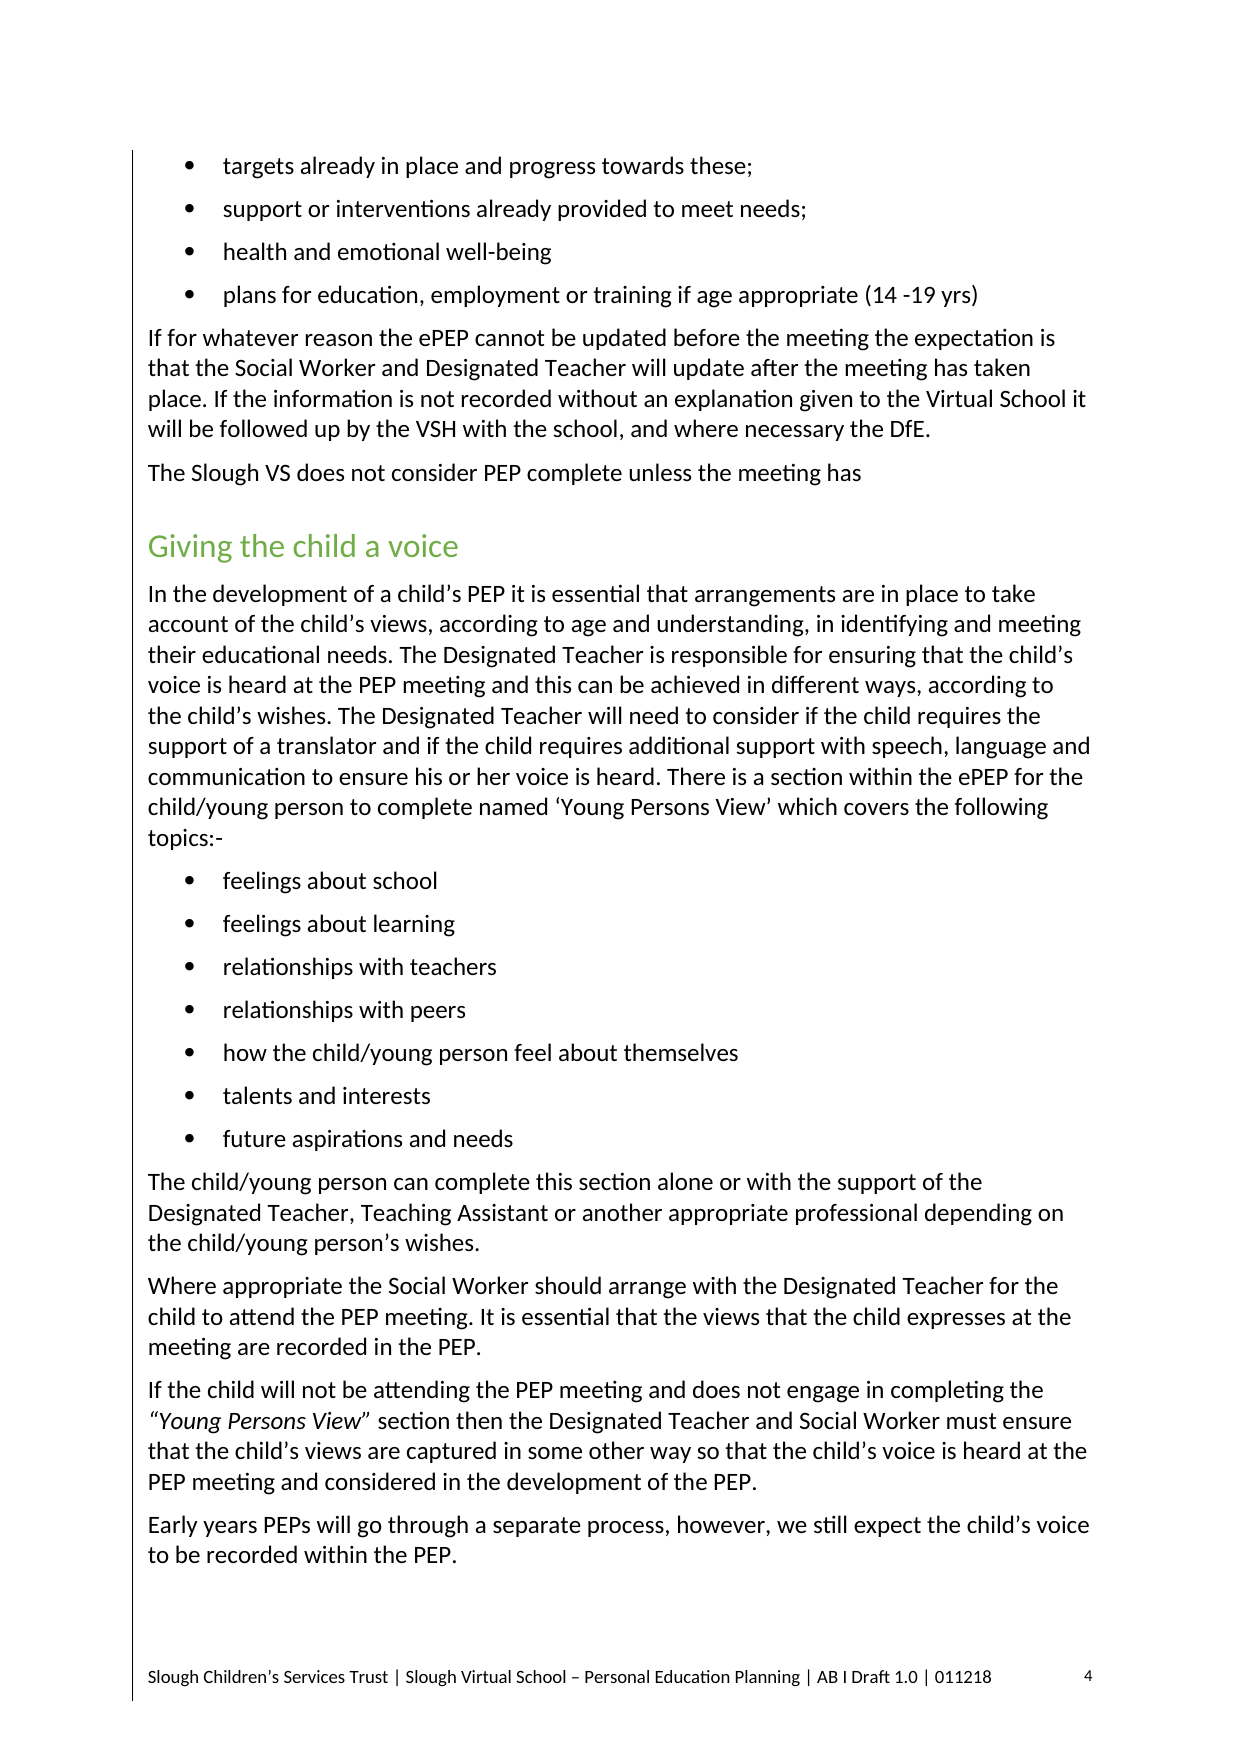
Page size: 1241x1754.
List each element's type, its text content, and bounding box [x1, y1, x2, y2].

text The Slough VS does not consider PEP complete unless the meeting has [148, 457, 1092, 487]
text Where appropriate the Social Worker should arrange with the Designated Teacher for the child to attend the PEP meeting. It is essential that the views that the child expresses at the meeting are recorded in the PEP. [148, 1270, 1092, 1362]
text In the development of a child’s PEP it is essential that arrangements are in place to take account of the child’s views, according to age and understanding, in identifying and meeting their educational needs. The Designated Teacher is responsible for ensuring that the child’s voice is heard at the PEP meeting and this can be achieved in different ways, according to the child’s wishes. The Designated Teacher will need to consider if the child requires the support of a translator and if the child requires additional support with speech, language and communication to ensure his or her voice is heard. There is a section within the ePEP for the child/young person to complete named ‘Young Persons View’ which covers the following topics:- [148, 578, 1092, 853]
list future aspirations and needs [185, 1123, 1092, 1154]
text If for whatever reason the ePEP cannot be updated before the meeting the expectation is that the Social Worker and Designated Teacher will update after the meeting has taken place. If the information is not recorded without an explanation given to the Virtual School it will be followed up by the VSH with the school, and where necessary the DfE. [148, 322, 1092, 444]
list health and emotional well-being [185, 236, 1092, 267]
text The child/young person can complete this section alone or with the support of the Designated Teacher, Teaching Assistant or another appropriate professional depending on the child/young person’s wishes. [148, 1166, 1092, 1258]
list plans for education, employment or training if age appropriate (14 -19 yrs) [185, 279, 1092, 309]
list talents and interests [185, 1080, 1092, 1111]
list relationships with teachers [185, 951, 1092, 982]
list support or interventions already provided to meet needs; [185, 193, 1092, 223]
text If the child will not be attending the PEP meeting and does not engage in completing the “Young Persons View” section then the Designated Teacher and Social Worker must ensure that the child’s views are captured in some other way so that the child’s voice is heard at the PEP meeting and considered in the development of the PEP. [148, 1374, 1092, 1496]
text Early years PEPs will go through a separate process, however, we still expect the child’s voice to be recorded within the PEP. [148, 1509, 1092, 1570]
list how the child/young person feel about themselves [185, 1037, 1092, 1068]
subtitle Giving the child a voice [148, 525, 1092, 565]
list feelings about learning [185, 908, 1092, 939]
list relationships with peers [185, 994, 1092, 1025]
list feelings about school [185, 865, 1092, 896]
list targets already in place and progress towards these; [185, 150, 1092, 181]
